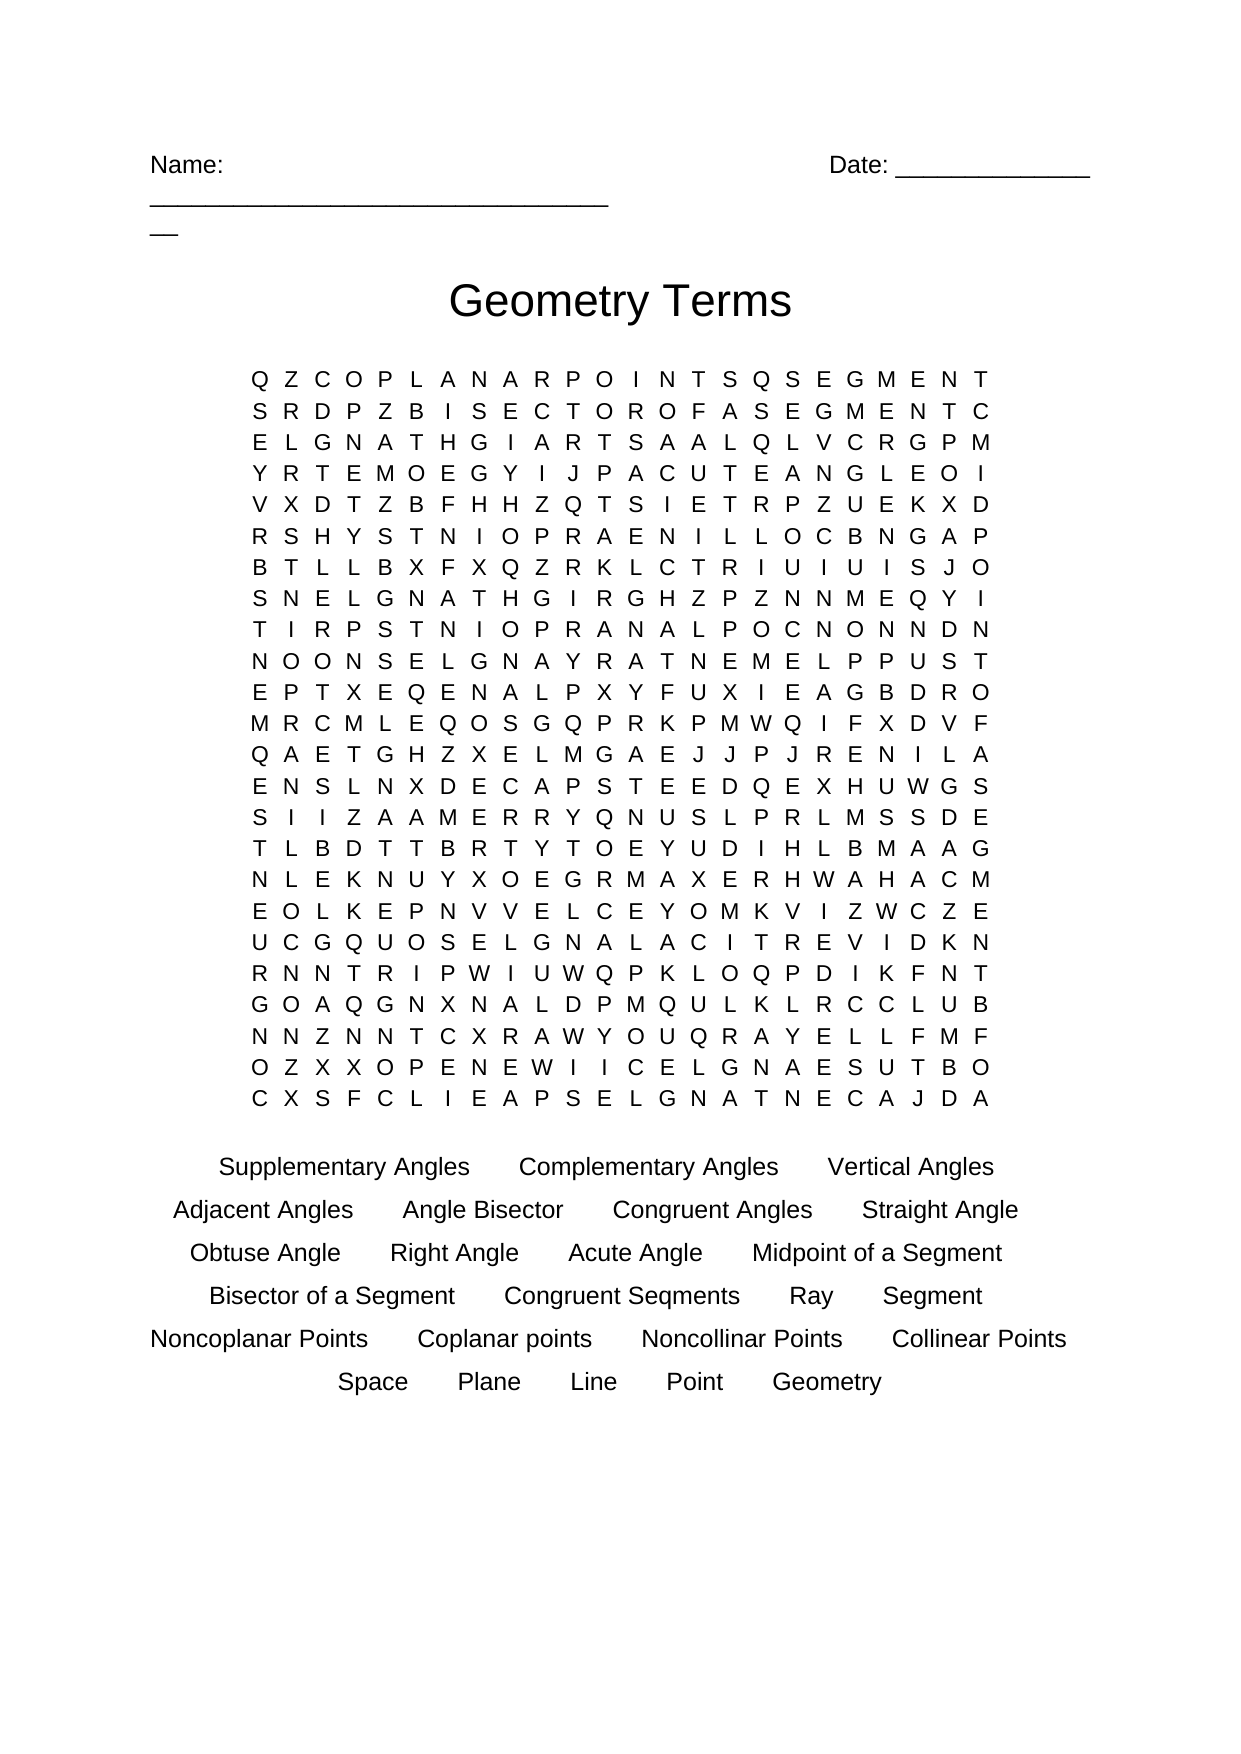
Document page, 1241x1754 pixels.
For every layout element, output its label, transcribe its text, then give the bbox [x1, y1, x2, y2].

table_cell H [495, 583, 526, 614]
table_cell R [934, 676, 965, 708]
table_cell B [401, 395, 432, 426]
table_cell N [275, 958, 307, 989]
table_cell R [244, 520, 275, 551]
table_cell N [464, 1051, 495, 1083]
table_cell L [307, 895, 338, 926]
table_cell E [464, 770, 495, 801]
table_cell M [338, 708, 369, 739]
table_cell L [683, 614, 714, 645]
table_cell U [683, 989, 714, 1020]
table_cell W [902, 770, 933, 801]
table_cell N [244, 645, 275, 676]
table_cell E [777, 770, 808, 801]
table_cell M [432, 801, 463, 833]
table_cell A [651, 614, 683, 645]
table_cell U [902, 645, 933, 676]
table_cell R [808, 739, 839, 770]
table_cell I [526, 458, 557, 489]
table_cell N [808, 583, 839, 614]
table_cell N [432, 895, 463, 926]
table_cell Z [526, 489, 557, 520]
table_cell N [620, 801, 651, 833]
table_cell O [495, 614, 526, 645]
table_cell K [745, 989, 777, 1020]
table_cell E [589, 1083, 620, 1114]
table_cell I [651, 489, 683, 520]
table_cell H [871, 864, 902, 895]
table_cell U [651, 1020, 683, 1051]
table_cell R [745, 489, 777, 520]
table_cell S [369, 614, 401, 645]
table_cell A [745, 1020, 777, 1051]
table_cell V [934, 708, 965, 739]
table_cell M [714, 895, 745, 926]
table_cell A [840, 864, 871, 895]
table_cell P [338, 395, 369, 426]
table_header T [683, 364, 714, 395]
table_cell T [244, 614, 275, 645]
table_cell E [745, 458, 777, 489]
table_cell N [275, 583, 307, 614]
table_header M [871, 364, 902, 395]
table_cell C [902, 895, 933, 926]
table_cell N [275, 770, 307, 801]
table_cell M [965, 864, 996, 895]
table_cell G [620, 583, 651, 614]
table_cell I [902, 739, 933, 770]
table_cell E [401, 645, 432, 676]
table_cell S [840, 1051, 871, 1083]
table_cell L [714, 989, 745, 1020]
table_cell O [934, 458, 965, 489]
table_cell R [589, 645, 620, 676]
table_cell A [871, 1083, 902, 1114]
table_cell T [369, 833, 401, 864]
table_cell B [840, 520, 871, 551]
table_cell C [840, 426, 871, 458]
table_cell G [307, 926, 338, 958]
table_cell E [871, 489, 902, 520]
table_cell B [965, 989, 996, 1020]
table_cell M [965, 426, 996, 458]
table_cell S [965, 770, 996, 801]
table_cell G [464, 645, 495, 676]
table_header Q [745, 364, 777, 395]
table_cell N [871, 739, 902, 770]
table_cell O [714, 958, 745, 989]
table_cell P [401, 1051, 432, 1083]
table_cell E [808, 926, 839, 958]
table_header G [840, 364, 871, 395]
table_cell K [934, 926, 965, 958]
table_cell Z [275, 1051, 307, 1083]
table_cell E [307, 583, 338, 614]
table_cell X [338, 1051, 369, 1083]
table_cell L [307, 551, 338, 583]
table_cell O [244, 1051, 275, 1083]
table_cell O [275, 989, 307, 1020]
table_cell Q [244, 739, 275, 770]
table_cell S [902, 551, 933, 583]
table_cell A [275, 739, 307, 770]
table_cell I [965, 458, 996, 489]
table_cell E [840, 739, 871, 770]
table_cell Y [558, 645, 589, 676]
table_cell P [714, 614, 745, 645]
table_header O [589, 364, 620, 395]
table_cell I [714, 926, 745, 958]
table_cell F [965, 1020, 996, 1051]
table_cell Z [934, 895, 965, 926]
table_cell G [558, 864, 589, 895]
table_cell R [275, 708, 307, 739]
table_cell D [965, 489, 996, 520]
table_cell S [307, 770, 338, 801]
table_cell C [620, 1051, 651, 1083]
table_cell N [745, 1051, 777, 1083]
table_cell Z [808, 489, 839, 520]
table_cell F [902, 958, 933, 989]
table_cell X [464, 864, 495, 895]
table_cell I [745, 551, 777, 583]
table_cell D [714, 833, 745, 864]
table_cell Y [651, 833, 683, 864]
table_cell E [651, 739, 683, 770]
table_cell T [589, 489, 620, 520]
table_cell O [369, 1051, 401, 1083]
table_cell N [777, 1083, 808, 1114]
table_cell S [871, 801, 902, 833]
table_cell S [307, 1083, 338, 1114]
table_cell L [275, 833, 307, 864]
table_cell O [651, 395, 683, 426]
table_cell E [871, 583, 902, 614]
table_cell G [526, 708, 557, 739]
table_cell M [745, 645, 777, 676]
table_cell S [244, 801, 275, 833]
table_cell N [275, 1020, 307, 1051]
table_cell O [683, 895, 714, 926]
table_cell A [620, 458, 651, 489]
table_cell I [307, 801, 338, 833]
table_cell O [777, 520, 808, 551]
table_cell I [840, 958, 871, 989]
table_cell R [275, 395, 307, 426]
table_cell P [275, 676, 307, 708]
table_cell I [745, 833, 777, 864]
table_cell P [777, 958, 808, 989]
table_cell U [401, 864, 432, 895]
table_cell L [526, 739, 557, 770]
table_cell T [307, 676, 338, 708]
table_cell R [526, 801, 557, 833]
table_cell A [651, 426, 683, 458]
table_cell M [840, 395, 871, 426]
table_cell A [965, 1083, 996, 1114]
table_cell S [464, 395, 495, 426]
table_cell I [683, 520, 714, 551]
table_cell I [495, 958, 526, 989]
table_cell Z [526, 551, 557, 583]
table_cell K [745, 895, 777, 926]
table_cell M [871, 833, 902, 864]
table_cell I [275, 801, 307, 833]
table_cell I [464, 614, 495, 645]
table_cell T [401, 833, 432, 864]
table_cell B [401, 489, 432, 520]
table_cell L [808, 801, 839, 833]
table_cell F [432, 551, 463, 583]
table_header E [808, 364, 839, 395]
table_cell Y [558, 801, 589, 833]
table_cell L [495, 926, 526, 958]
table_cell S [432, 926, 463, 958]
table_cell A [934, 833, 965, 864]
table_cell U [840, 551, 871, 583]
table_cell W [808, 864, 839, 895]
table_cell X [464, 739, 495, 770]
table_cell L [840, 1020, 871, 1051]
table_cell L [338, 551, 369, 583]
table_cell Y [338, 520, 369, 551]
table_cell Z [369, 489, 401, 520]
table_cell H [840, 770, 871, 801]
table_cell N [808, 614, 839, 645]
table_cell P [965, 520, 996, 551]
table_cell E [244, 426, 275, 458]
table_cell P [432, 958, 463, 989]
table_cell S [620, 489, 651, 520]
table_cell Y [620, 676, 651, 708]
table_cell C [651, 551, 683, 583]
table_cell Z [307, 1020, 338, 1051]
table_cell L [558, 895, 589, 926]
table_cell A [432, 583, 463, 614]
table_cell G [840, 458, 871, 489]
table_cell A [526, 1020, 557, 1051]
table_cell N [683, 1083, 714, 1114]
table_cell P [620, 958, 651, 989]
table_header Z [275, 364, 307, 395]
table_cell R [714, 1020, 745, 1051]
table_cell A [683, 426, 714, 458]
table_cell O [464, 708, 495, 739]
table_header Q [244, 364, 275, 395]
table_cell T [683, 551, 714, 583]
table_cell H [464, 489, 495, 520]
table_cell Q [777, 708, 808, 739]
table_cell A [777, 1051, 808, 1083]
table_cell N [902, 614, 933, 645]
table_cell K [871, 958, 902, 989]
table_cell T [620, 770, 651, 801]
table_cell R [464, 833, 495, 864]
table_cell P [714, 583, 745, 614]
table_cell O [840, 614, 871, 645]
table_cell Q [558, 708, 589, 739]
table_cell G [307, 426, 338, 458]
table_cell T [558, 395, 589, 426]
table_cell A [369, 426, 401, 458]
table_cell M [369, 458, 401, 489]
table_cell N [338, 1020, 369, 1051]
table_cell G [840, 676, 871, 708]
table_cell E [777, 395, 808, 426]
table_cell X [307, 1051, 338, 1083]
table_cell E [871, 395, 902, 426]
table_cell I [965, 583, 996, 614]
table_cell E [526, 895, 557, 926]
table_header S [777, 364, 808, 395]
table_cell N [965, 614, 996, 645]
table_cell A [495, 989, 526, 1020]
table_cell H [432, 426, 463, 458]
table_cell D [934, 801, 965, 833]
table_cell S [745, 395, 777, 426]
table_cell L [369, 708, 401, 739]
table_cell T [307, 458, 338, 489]
table_header P [369, 364, 401, 395]
table_cell R [620, 708, 651, 739]
table_cell T [401, 520, 432, 551]
table_cell E [777, 676, 808, 708]
table_cell S [589, 770, 620, 801]
table_header N [464, 364, 495, 395]
table_cell Q [745, 958, 777, 989]
table_cell E [338, 458, 369, 489]
table_cell O [401, 926, 432, 958]
table_header N [934, 364, 965, 395]
table_cell S [495, 708, 526, 739]
table_cell Q [683, 1020, 714, 1051]
table_cell Q [589, 958, 620, 989]
table_cell X [683, 864, 714, 895]
table_cell E [620, 520, 651, 551]
table_cell A [589, 614, 620, 645]
table_cell T [965, 958, 996, 989]
table_cell L [401, 1083, 432, 1114]
table_cell N [401, 583, 432, 614]
table_cell U [777, 551, 808, 583]
table_cell F [651, 676, 683, 708]
table_cell C [589, 895, 620, 926]
table_cell A [526, 770, 557, 801]
table_header Date: ______________ [620, 150, 1090, 274]
table_cell A [714, 1083, 745, 1114]
table_cell S [275, 520, 307, 551]
table_cell V [840, 926, 871, 958]
table_header A [495, 364, 526, 395]
table_cell N [338, 645, 369, 676]
table_cell C [777, 614, 808, 645]
table_cell N [558, 926, 589, 958]
table_cell E [432, 676, 463, 708]
table_cell P [840, 645, 871, 676]
table_cell A [620, 645, 651, 676]
table_cell U [526, 958, 557, 989]
table_cell P [401, 895, 432, 926]
table_cell R [589, 583, 620, 614]
table_cell A [495, 1083, 526, 1114]
table_cell X [871, 708, 902, 739]
table_cell S [369, 520, 401, 551]
table_cell P [777, 489, 808, 520]
table_cell F [965, 708, 996, 739]
table_cell A [495, 676, 526, 708]
table_cell N [369, 864, 401, 895]
table_cell W [558, 958, 589, 989]
table_cell G [369, 989, 401, 1020]
table_cell S [620, 426, 651, 458]
table_cell G [934, 770, 965, 801]
table_cell L [683, 958, 714, 989]
table_cell K [651, 708, 683, 739]
table_cell Y [934, 583, 965, 614]
table_cell E [808, 1083, 839, 1114]
table_cell D [714, 770, 745, 801]
table_cell V [495, 895, 526, 926]
table_cell E [401, 708, 432, 739]
table_cell X [808, 770, 839, 801]
table_cell E [965, 895, 996, 926]
table_cell U [369, 926, 401, 958]
table_cell G [464, 426, 495, 458]
table_cell N [871, 520, 902, 551]
table_cell I [558, 1051, 589, 1083]
table_cell E [683, 489, 714, 520]
table_cell T [714, 458, 745, 489]
table_cell P [745, 739, 777, 770]
table_cell G [244, 989, 275, 1020]
table_cell O [275, 645, 307, 676]
table_cell E [902, 458, 933, 489]
table_cell C [495, 770, 526, 801]
table_cell E [683, 770, 714, 801]
table_cell L [338, 770, 369, 801]
table_cell S [244, 395, 275, 426]
table_cell R [620, 395, 651, 426]
table_cell S [244, 583, 275, 614]
table_cell O [620, 1020, 651, 1051]
table_header A [432, 364, 463, 395]
table_cell N [401, 989, 432, 1020]
table_cell E [714, 645, 745, 676]
table_cell A [526, 645, 557, 676]
table_cell C [965, 395, 996, 426]
table_cell U [651, 801, 683, 833]
table_cell V [464, 895, 495, 926]
table_cell O [495, 864, 526, 895]
table_cell B [369, 551, 401, 583]
table_cell Z [745, 583, 777, 614]
table_cell M [620, 989, 651, 1020]
table_cell D [432, 770, 463, 801]
table_cell M [558, 739, 589, 770]
table_cell S [902, 801, 933, 833]
table_cell G [902, 426, 933, 458]
table_cell L [714, 520, 745, 551]
table_cell W [464, 958, 495, 989]
table_cell J [683, 739, 714, 770]
table_cell C [808, 520, 839, 551]
table_header T [965, 364, 996, 395]
table_cell P [745, 801, 777, 833]
table_cell T [965, 645, 996, 676]
table_cell E [369, 676, 401, 708]
table_cell Y [526, 833, 557, 864]
table_cell B [244, 551, 275, 583]
table_cell R [369, 958, 401, 989]
table_header O [338, 364, 369, 395]
table_cell S [934, 645, 965, 676]
table_cell O [965, 676, 996, 708]
table_cell S [369, 645, 401, 676]
table_cell T [651, 645, 683, 676]
table_cell V [244, 489, 275, 520]
table_cell Z [338, 801, 369, 833]
table_cell J [714, 739, 745, 770]
table_cell F [338, 1083, 369, 1114]
table_header L [401, 364, 432, 395]
table_cell A [902, 864, 933, 895]
table_cell L [620, 551, 651, 583]
table_cell I [401, 958, 432, 989]
table_cell C [307, 708, 338, 739]
table_cell Y [495, 458, 526, 489]
table_cell X [401, 770, 432, 801]
table_cell G [526, 926, 557, 958]
table_cell T [338, 489, 369, 520]
table_cell A [651, 864, 683, 895]
table_cell A [651, 926, 683, 958]
text Supplementary Angles Complementary Angles Vertical Angles Adjacent Angles Angle Bisector Congruent Angles Straight Angle Obtuse Angle Right Angle Acute Angle Midpoint of a Segment Bisector of a Segment Congruent Seqments Ray Segment Noncoplanar Points Coplanar points Noncollinar Points Collinear Points Space Plane Line Point Geometry [150, 1151, 1090, 1396]
table_cell F [840, 708, 871, 739]
table_header E [902, 364, 933, 395]
table_cell O [307, 645, 338, 676]
table_cell G [526, 583, 557, 614]
table_cell L [526, 676, 557, 708]
table_cell N [808, 458, 839, 489]
table_cell L [338, 583, 369, 614]
table_cell J [558, 458, 589, 489]
table_cell T [934, 395, 965, 426]
table_cell C [244, 1083, 275, 1114]
table_cell M [840, 583, 871, 614]
table_cell E [464, 926, 495, 958]
table_cell U [840, 489, 871, 520]
table_cell T [495, 833, 526, 864]
table_cell T [745, 926, 777, 958]
table_cell C [369, 1083, 401, 1114]
table_cell Y [589, 1020, 620, 1051]
table_cell P [589, 708, 620, 739]
table_cell R [871, 426, 902, 458]
table_cell Q [589, 801, 620, 833]
table_cell E [244, 770, 275, 801]
table_cell N [244, 1020, 275, 1051]
table_cell L [526, 989, 557, 1020]
table_cell T [401, 1020, 432, 1051]
table_cell X [464, 551, 495, 583]
table_cell U [244, 926, 275, 958]
table_cell J [934, 551, 965, 583]
table_cell B [871, 676, 902, 708]
table_cell E [808, 1051, 839, 1083]
table_cell A [808, 676, 839, 708]
table_cell O [589, 833, 620, 864]
table_cell I [589, 1051, 620, 1083]
table_cell D [558, 989, 589, 1020]
table_cell T [558, 833, 589, 864]
table_cell Q [338, 926, 369, 958]
table_cell D [808, 958, 839, 989]
table_cell A [934, 520, 965, 551]
table_cell N [934, 958, 965, 989]
table_cell K [338, 864, 369, 895]
table_cell E [244, 676, 275, 708]
table_cell O [965, 551, 996, 583]
table_cell P [558, 770, 589, 801]
title Geometry Terms [150, 274, 1090, 326]
table_cell L [808, 833, 839, 864]
table_cell C [871, 989, 902, 1020]
table_cell L [620, 926, 651, 958]
table_cell I [495, 426, 526, 458]
table_cell U [683, 458, 714, 489]
table_cell L [777, 426, 808, 458]
table_cell A [777, 458, 808, 489]
table_cell Q [902, 583, 933, 614]
table_cell A [714, 395, 745, 426]
table_cell R [777, 801, 808, 833]
table_cell X [714, 676, 745, 708]
table_cell E [495, 395, 526, 426]
table_cell C [651, 458, 683, 489]
table_cell E [965, 801, 996, 833]
table_cell I [808, 551, 839, 583]
table_cell R [495, 801, 526, 833]
table_cell U [871, 1051, 902, 1083]
table_cell C [934, 864, 965, 895]
table_cell N [965, 926, 996, 958]
table_cell G [589, 739, 620, 770]
table_cell A [620, 739, 651, 770]
table_cell K [902, 489, 933, 520]
table_cell I [871, 551, 902, 583]
table_cell B [840, 833, 871, 864]
table_cell N [369, 1020, 401, 1051]
table_header R [526, 364, 557, 395]
table_cell P [934, 426, 965, 458]
table_cell Y [244, 458, 275, 489]
table_cell P [589, 989, 620, 1020]
table_cell I [275, 614, 307, 645]
table_cell P [871, 645, 902, 676]
table_cell Y [777, 1020, 808, 1051]
table_cell J [902, 1083, 933, 1114]
table_cell A [526, 426, 557, 458]
table_cell R [589, 864, 620, 895]
table_cell N [620, 614, 651, 645]
table_cell Q [495, 551, 526, 583]
table_cell T [401, 614, 432, 645]
table_cell R [244, 958, 275, 989]
table_cell P [526, 1083, 557, 1114]
table_cell O [401, 458, 432, 489]
table_cell Q [432, 708, 463, 739]
table_cell W [745, 708, 777, 739]
table_cell B [934, 1051, 965, 1083]
table_cell S [683, 801, 714, 833]
table_cell E [369, 895, 401, 926]
table_cell P [558, 676, 589, 708]
table_cell X [338, 676, 369, 708]
table_cell K [651, 958, 683, 989]
table_cell N [369, 770, 401, 801]
table_cell N [902, 395, 933, 426]
table_cell W [558, 1020, 589, 1051]
table_cell A [589, 520, 620, 551]
table_cell C [275, 926, 307, 958]
table_cell H [651, 583, 683, 614]
table_cell P [338, 614, 369, 645]
table_cell H [777, 864, 808, 895]
table_cell K [338, 895, 369, 926]
table_cell L [902, 989, 933, 1020]
table_cell H [495, 489, 526, 520]
table_cell L [275, 864, 307, 895]
table_cell T [338, 739, 369, 770]
table_cell E [714, 864, 745, 895]
table_cell A [902, 833, 933, 864]
table_cell G [965, 833, 996, 864]
table_cell G [902, 520, 933, 551]
table_cell A [401, 801, 432, 833]
table_cell L [871, 458, 902, 489]
table_cell H [777, 833, 808, 864]
table_cell R [808, 989, 839, 1020]
table_cell T [714, 489, 745, 520]
table_cell N [244, 864, 275, 895]
table_cell E [495, 1051, 526, 1083]
table_cell G [651, 1083, 683, 1114]
table_cell O [589, 395, 620, 426]
table_cell E [432, 458, 463, 489]
table_cell C [432, 1020, 463, 1051]
table_cell R [558, 614, 589, 645]
table_cell I [808, 895, 839, 926]
table_cell I [745, 676, 777, 708]
table_cell E [432, 1051, 463, 1083]
table_cell D [902, 926, 933, 958]
table_cell H [307, 520, 338, 551]
table_cell R [558, 426, 589, 458]
table_cell C [683, 926, 714, 958]
table_cell K [589, 551, 620, 583]
table_cell D [934, 1083, 965, 1114]
table_cell T [745, 1083, 777, 1114]
table_cell O [965, 1051, 996, 1083]
table_cell D [307, 395, 338, 426]
table_cell E [307, 864, 338, 895]
table_cell T [464, 583, 495, 614]
table_cell E [307, 739, 338, 770]
table_cell D [902, 708, 933, 739]
table_cell F [902, 1020, 933, 1051]
table_cell N [871, 614, 902, 645]
table_cell L [714, 426, 745, 458]
table_cell M [244, 708, 275, 739]
table_cell I [464, 520, 495, 551]
table_cell R [777, 926, 808, 958]
table_cell I [871, 926, 902, 958]
table_cell L [745, 520, 777, 551]
table_cell L [871, 1020, 902, 1051]
table_cell L [777, 989, 808, 1020]
table_cell I [808, 708, 839, 739]
table_cell M [620, 864, 651, 895]
table_cell T [244, 833, 275, 864]
table_cell I [558, 583, 589, 614]
table_cell H [401, 739, 432, 770]
table_cell Z [369, 395, 401, 426]
table_cell D [902, 676, 933, 708]
table_cell N [307, 958, 338, 989]
table_cell X [401, 551, 432, 583]
table_cell Q [651, 989, 683, 1020]
table_cell E [244, 895, 275, 926]
table_cell R [495, 1020, 526, 1051]
table_cell X [275, 1083, 307, 1114]
table_cell E [526, 864, 557, 895]
table_cell X [275, 489, 307, 520]
table_cell N [432, 520, 463, 551]
table_cell L [808, 645, 839, 676]
table_cell E [651, 770, 683, 801]
table_cell D [338, 833, 369, 864]
table_cell P [683, 708, 714, 739]
table_cell M [714, 708, 745, 739]
table_cell L [620, 1083, 651, 1114]
table_cell E [620, 833, 651, 864]
table_cell Z [432, 739, 463, 770]
table_cell E [495, 739, 526, 770]
table_cell N [683, 645, 714, 676]
table_cell Q [558, 489, 589, 520]
table_cell R [275, 458, 307, 489]
table_cell U [871, 770, 902, 801]
table_cell X [589, 676, 620, 708]
table_cell T [338, 958, 369, 989]
table_cell G [808, 395, 839, 426]
table_cell B [307, 833, 338, 864]
table_cell J [777, 739, 808, 770]
table_cell E [808, 1020, 839, 1051]
table_cell N [464, 989, 495, 1020]
table_cell X [432, 989, 463, 1020]
table_cell A [307, 989, 338, 1020]
table_cell R [558, 551, 589, 583]
table_cell V [808, 426, 839, 458]
table_cell R [307, 614, 338, 645]
table_cell F [683, 395, 714, 426]
table_cell N [432, 614, 463, 645]
table_cell T [902, 1051, 933, 1083]
table_cell R [558, 520, 589, 551]
table_cell T [401, 426, 432, 458]
table_cell M [840, 801, 871, 833]
table_header N [651, 364, 683, 395]
table_cell C [840, 989, 871, 1020]
table_cell A [965, 739, 996, 770]
table_cell U [683, 676, 714, 708]
table_cell L [432, 645, 463, 676]
table_cell Q [401, 676, 432, 708]
table_cell N [495, 645, 526, 676]
table_cell L [275, 426, 307, 458]
table_cell E [777, 645, 808, 676]
table_cell E [464, 1083, 495, 1114]
table_cell N [464, 676, 495, 708]
table_cell E [620, 895, 651, 926]
table_cell E [651, 1051, 683, 1083]
table_cell M [934, 1020, 965, 1051]
table_cell C [840, 1083, 871, 1114]
table_cell T [275, 551, 307, 583]
table_cell N [777, 583, 808, 614]
table_cell S [558, 1083, 589, 1114]
table_cell U [683, 833, 714, 864]
table_cell P [589, 458, 620, 489]
table_cell R [714, 551, 745, 583]
table_cell P [526, 614, 557, 645]
table_cell D [307, 489, 338, 520]
table_cell Z [840, 895, 871, 926]
table_cell B [432, 833, 463, 864]
table_cell L [683, 1051, 714, 1083]
table_cell U [934, 989, 965, 1020]
table_cell L [714, 801, 745, 833]
table_cell L [934, 739, 965, 770]
table_cell Q [745, 770, 777, 801]
table_header Name: ___________________________________ [150, 150, 620, 274]
table_cell W [871, 895, 902, 926]
table_cell F [432, 489, 463, 520]
table_cell N [651, 520, 683, 551]
table_header C [307, 364, 338, 395]
table_cell I [432, 1083, 463, 1114]
table_cell C [526, 395, 557, 426]
table_cell P [526, 520, 557, 551]
table_cell V [777, 895, 808, 926]
table_cell T [589, 426, 620, 458]
table_cell A [369, 801, 401, 833]
table_cell G [369, 583, 401, 614]
table_cell R [745, 864, 777, 895]
table_cell G [714, 1051, 745, 1083]
table_cell A [589, 926, 620, 958]
table_cell D [934, 614, 965, 645]
table_cell N [338, 426, 369, 458]
table_cell O [745, 614, 777, 645]
table_cell Z [683, 583, 714, 614]
table_cell O [275, 895, 307, 926]
table_header S [714, 364, 745, 395]
table_cell Q [745, 426, 777, 458]
table_cell Y [432, 864, 463, 895]
table_cell G [369, 739, 401, 770]
table_cell I [432, 395, 463, 426]
table_cell Y [651, 895, 683, 926]
table_cell E [464, 801, 495, 833]
table_cell G [464, 458, 495, 489]
table_header I [620, 364, 651, 395]
table_cell W [526, 1051, 557, 1083]
table_cell X [464, 1020, 495, 1051]
table_cell X [934, 489, 965, 520]
table_cell O [495, 520, 526, 551]
table_cell Q [338, 989, 369, 1020]
table_header P [558, 364, 589, 395]
